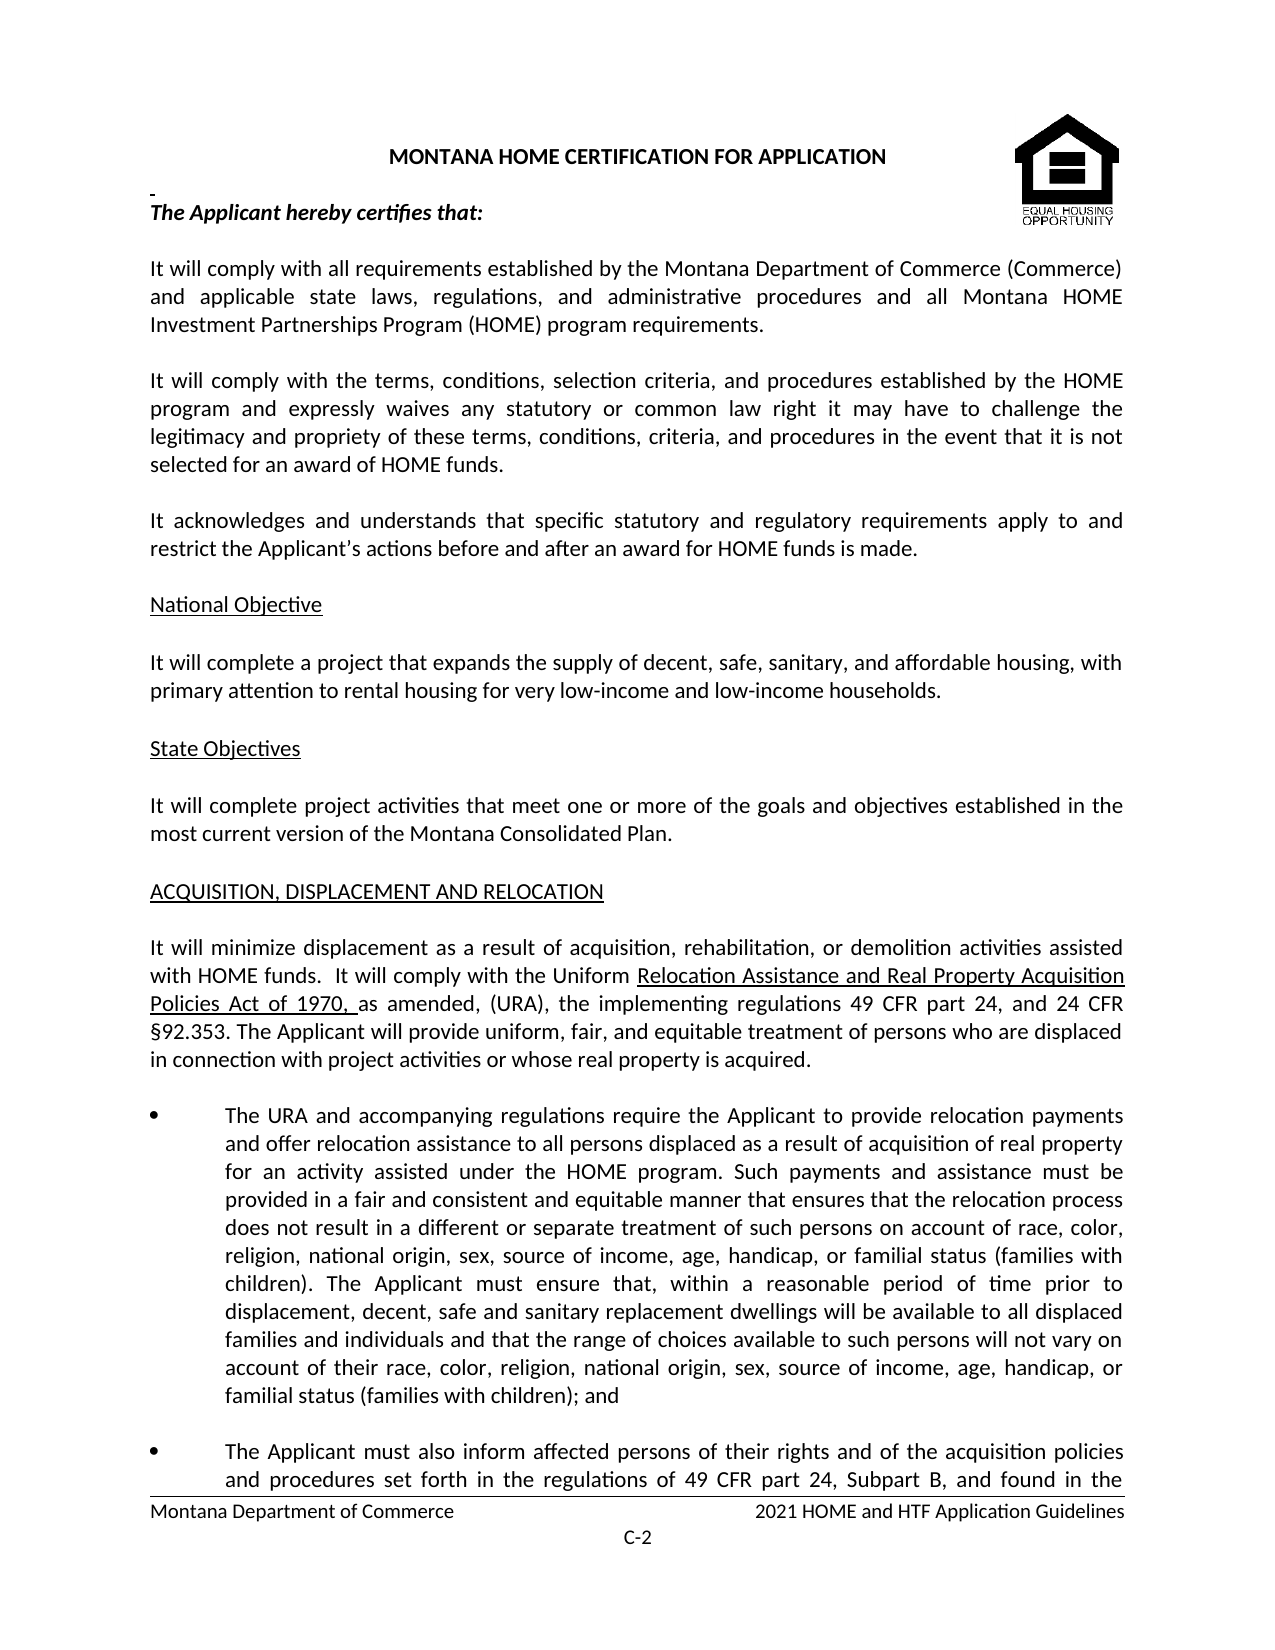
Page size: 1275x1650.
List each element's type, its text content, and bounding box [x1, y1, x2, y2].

text MONTANA HOME CERTIFICATION FOR APPLICATION [150, 142, 1015, 170]
text National Objective [150, 589, 1125, 619]
text It acknowledges and understands that specific statutory and regulatory requirements apply to and restrict the Applicant’s actions before and after an award for HOME funds is made. [150, 506, 1125, 562]
text It will comply with the terms, conditions, selection criteria, and procedures established by the HOME program and expressly waives any statutory or common law right it may have to challenge the legitimacy and propriety of these terms, conditions, criteria, and procedures in the event that it is not selected for an award of HOME funds. [150, 366, 1125, 478]
text It will minimize displacement as a result of acquisition, rehabilitation, or demolition activities assisted with HOME funds. It will comply with the Uniform Relocation Assistance and Real Property Acquisition Policies Act of 1970, as amended, (URA), the implementing regulations 49 CFR part 24, and 24 CFR §92.353. The Applicant will provide uniform, fair, and equitable treatment of persons who are displaced in connection with project activities or whose real property is acquired. [150, 933, 1125, 1073]
text The Applicant hereby certifies that: [150, 198, 1125, 226]
text The URA and accompanying regulations require the Applicant to provide relocation payments and offer relocation assistance to all persons displaced as a result of acquisition of real property for an activity assisted under the HOME program. Such payments and assistance must be provided in a fair and consistent and equitable manner that ensures that the relocation process does not result in a different or separate treatment of such persons on account of race, color, religion, national origin, sex, source of income, age, handicap, or familial status (families with children). The Applicant must ensure that, within a reasonable period of time prior to displacement, decent, safe and sanitary replacement dwellings will be available to all displaced families and individuals and that the range of choices available to such persons will not vary on account of their race, color, religion, national origin, sex, source of income, age, handicap, or familial status (families with children); and [150, 1101, 1125, 1409]
text It will comply with all requirements established by the Montana Department of Commerce (Commerce) and applicable state laws, regulations, and administrative procedures and all Montana HOME Investment Partnerships Program (HOME) program requirements. [150, 254, 1125, 338]
text It will complete project activities that meet one or more of the goals and objectives established in the most current version of the Montana Consolidated Plan. [150, 791, 1125, 847]
text It will complete a project that expands the supply of decent, safe, sanitary, and affordable housing, with primary attention to rental housing for very low-income and low-income households. [150, 648, 1125, 704]
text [150, 1436, 1125, 1493]
picture [1015, 113, 1119, 225]
text ACQUISITION, DISPLACEMENT AND RELOCATION [150, 877, 1125, 905]
text State Objectives [150, 734, 1125, 762]
